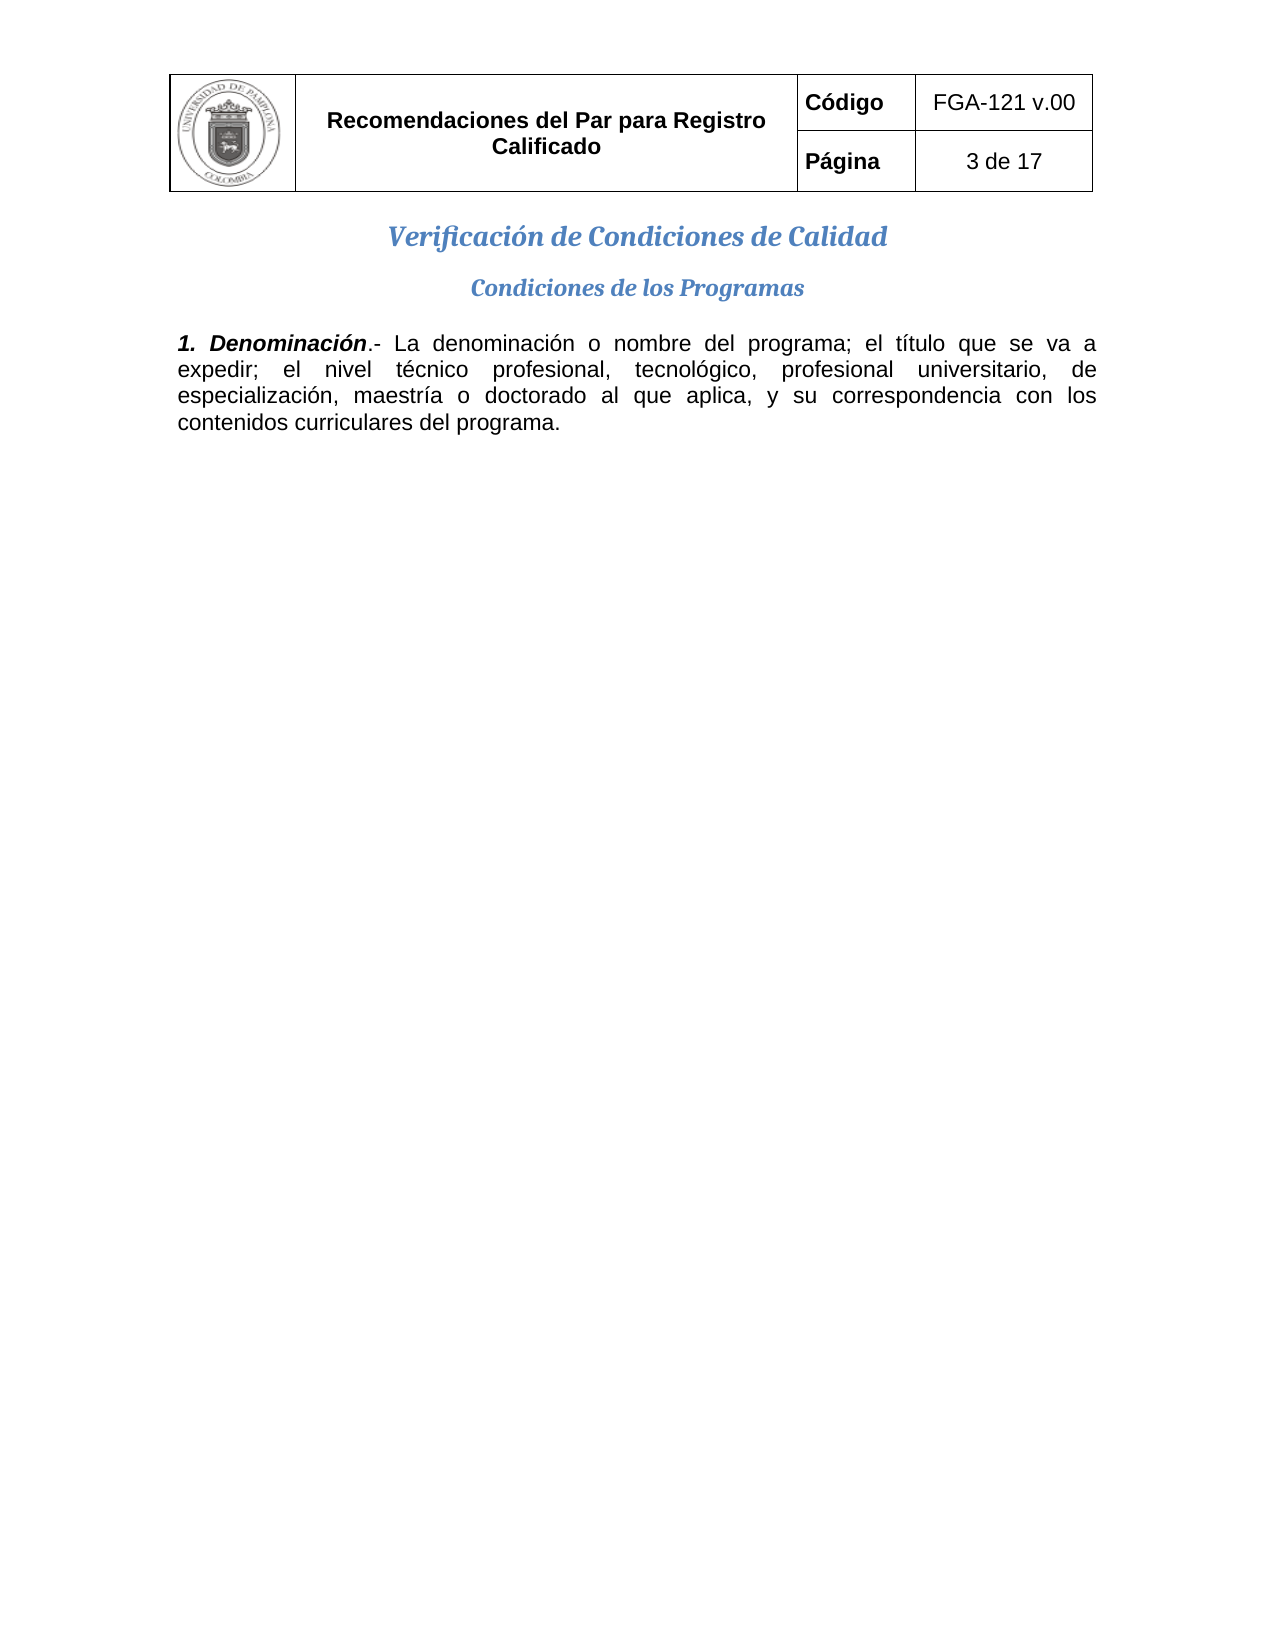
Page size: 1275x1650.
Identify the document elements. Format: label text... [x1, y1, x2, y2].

subtitle Condiciones de los Programas [177, 274, 1098, 303]
text 1. Denominación.- La denominación o nombre del programa; el título que se va a expedir; el nivel técnico profesional, tecnológico, profesional universitario, de especialización, maestría o doctorado al que aplica, y su correspondencia con los contenidos curriculares del programa. [177, 329, 1098, 435]
picture [177, 79, 281, 187]
subtitle Verificación de Condiciones de Calidad [177, 220, 1098, 253]
